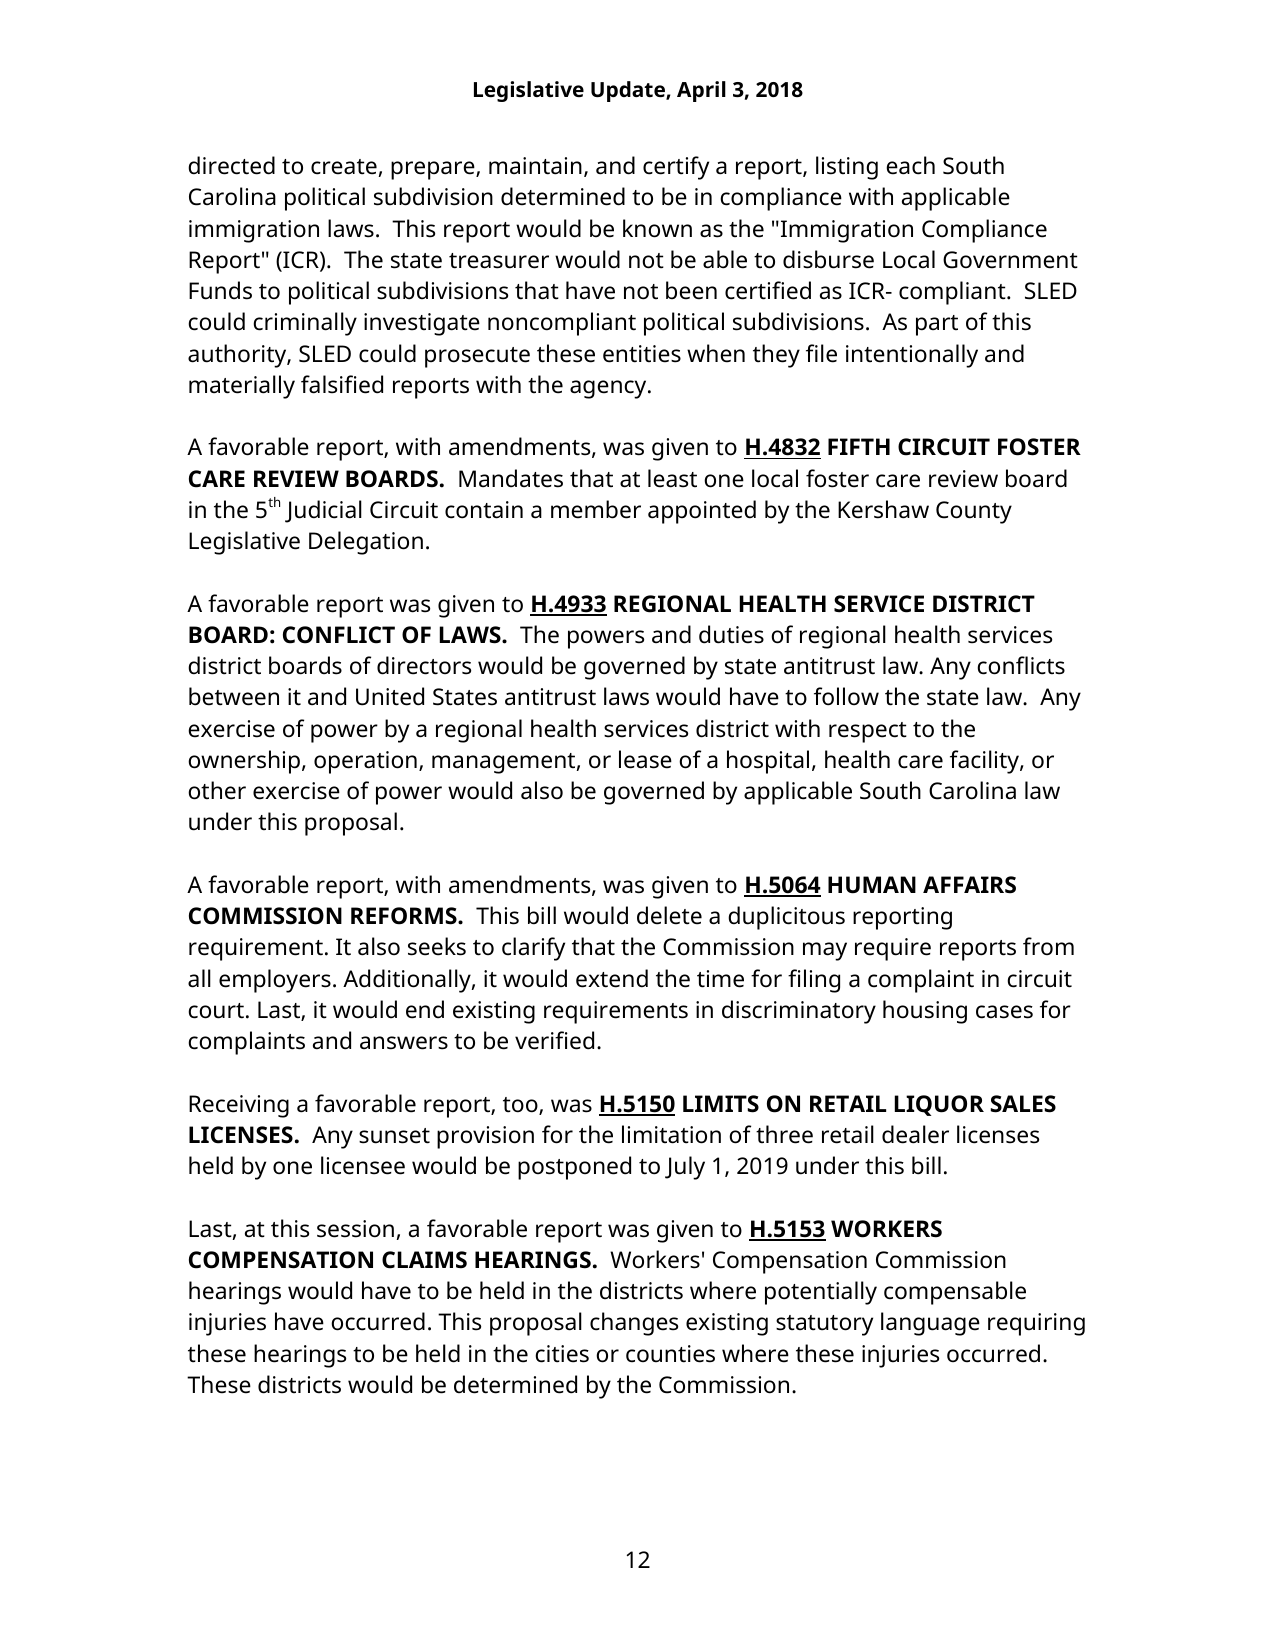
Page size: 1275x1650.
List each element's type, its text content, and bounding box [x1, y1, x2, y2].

text A favorable report was given to H.4933 REGIONAL HEALTH SERVICE DISTRICT BOARD: CONFLICT OF LAWS. The powers and duties of regional health services district boards of directors would be governed by state antitrust law. Any conflicts between it and United States antitrust laws would have to follow the state law. Any exercise of power by a regional health services district with respect to the ownership, operation, management, or lease of a hospital, health care facility, or other exercise of power would also be governed by applicable South Carolina law under this proposal. [187, 587, 1087, 837]
text A favorable report, with amendments, was given to H.5064 HUMAN AFFAIRS COMMISSION REFORMS. This bill would delete a duplicitous reporting requirement. It also seeks to clarify that the Commission may require reports from all employers. Additionally, it would extend the time for filing a complaint in circuit court. Last, it would end existing requirements in discriminatory housing cases for complaints and answers to be verified. [187, 869, 1087, 1056]
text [187, 150, 1087, 400]
text A favorable report, with amendments, was given to H.4832 FIFTH CIRCUIT FOSTER CARE REVIEW BOARDS. Mandates that at least one local foster care review board in the 5th Judicial Circuit contain a member appointed by the Kershaw County Legislative Delegation. [187, 431, 1087, 556]
text Last, at this session, a favorable report was given to H.5153 WORKERS COMPENSATION CLAIMS HEARINGS. Workers' Compensation Commission hearings would have to be held in the districts where potentially compensable injuries have occurred. This proposal changes existing statutory language requiring these hearings to be held in the cities or counties where these injuries occurred. These districts would be determined by the Commission. [187, 1212, 1087, 1400]
text Receiving a favorable report, too, was H.5150 LIMITS ON RETAIL LIQUOR SALES LICENSES. Any sunset provision for the limitation of three retail dealer licenses held by one licensee would be postponed to July 1, 2019 under this bill. [187, 1087, 1087, 1181]
